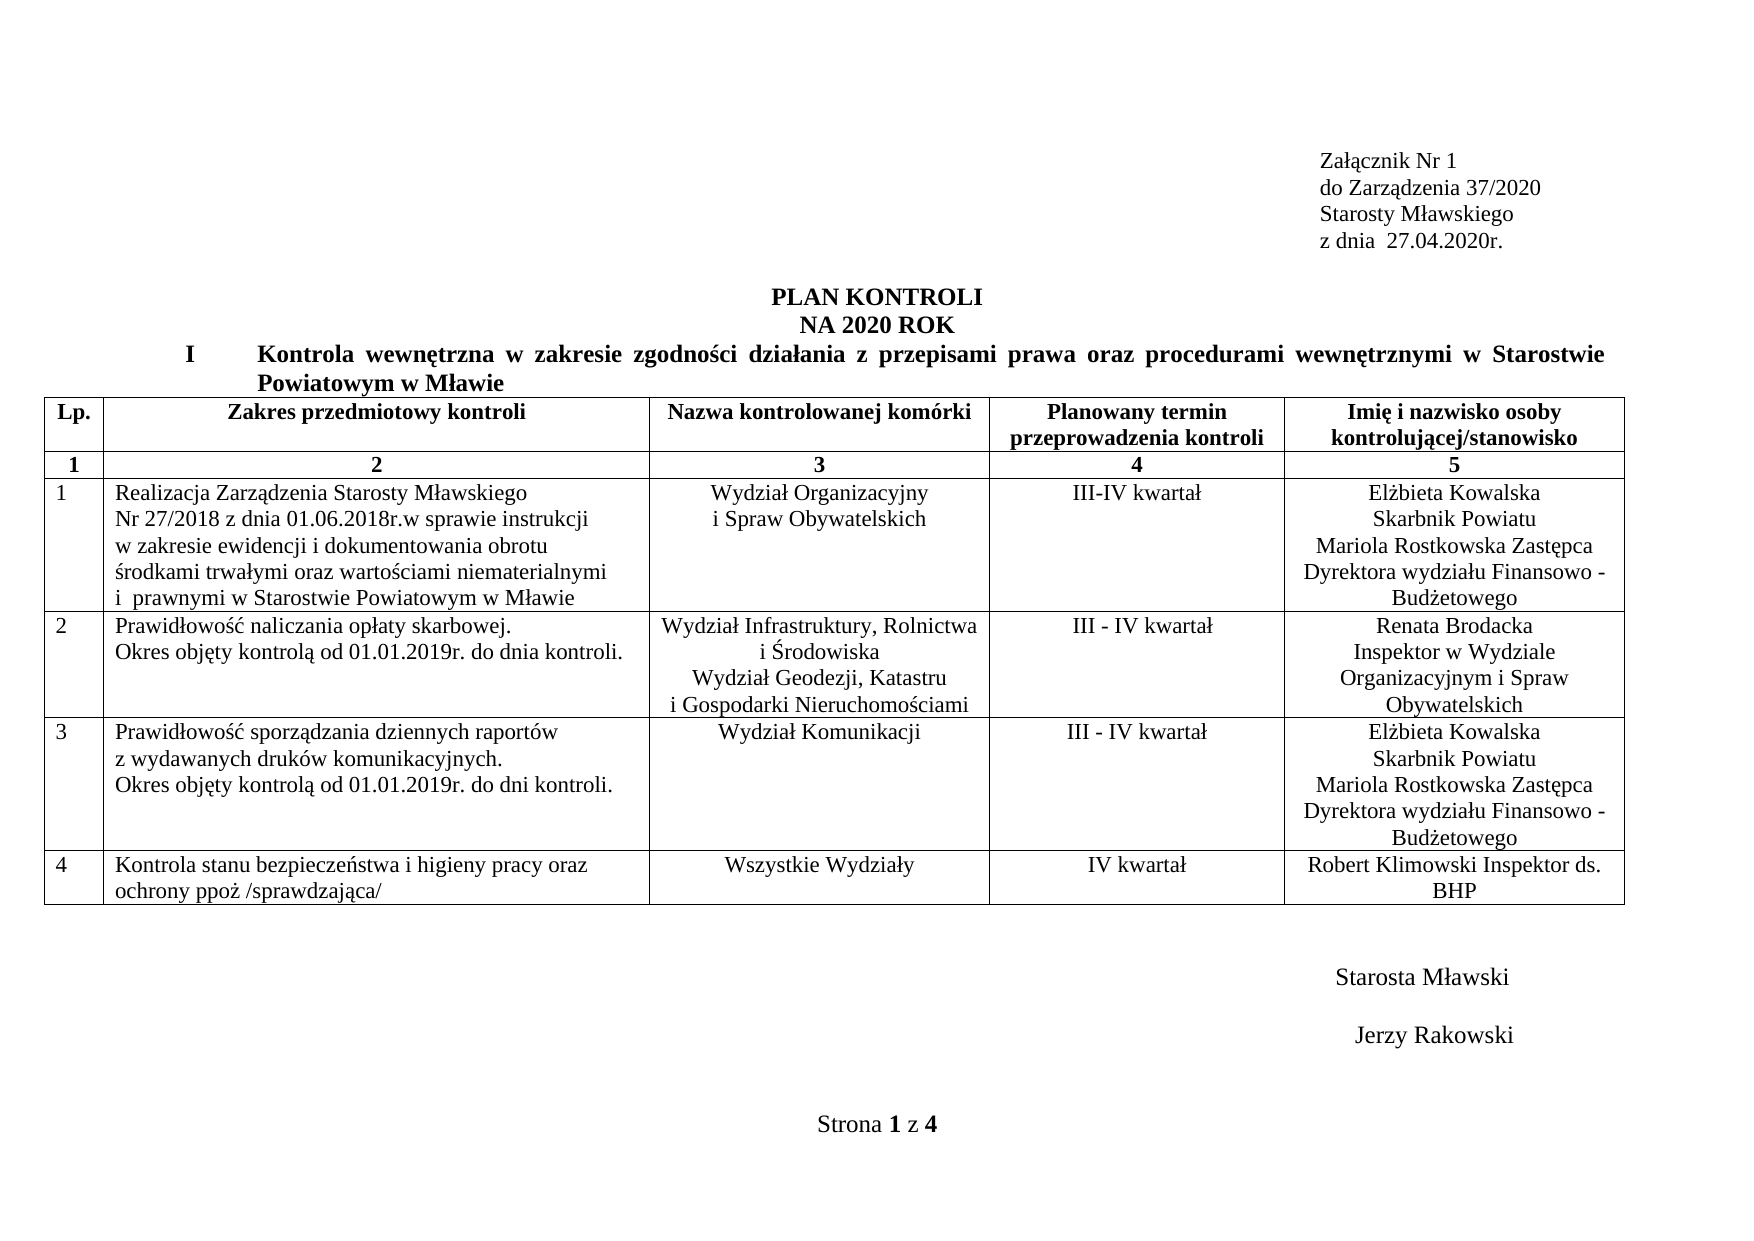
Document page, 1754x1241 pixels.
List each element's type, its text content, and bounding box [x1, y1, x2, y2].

text Jerzy Rakowski [148, 1020, 1606, 1048]
table_header Zakres przedmiotowy kontroli [104, 398, 649, 451]
table_cell Prawidłowość naliczania opłaty skarbowej. Okres objęty kontrolą od 01.01.2019r. do dnia kontroli. [104, 612, 649, 717]
table_header Imię i nazwisko osoby kontrolującej/stanowisko [1285, 398, 1624, 451]
table_cell Robert Klimowski Inspektor ds. BHP [1285, 851, 1624, 904]
table_cell Renata Brodacka Inspektor w Wydziale Organizacyjnym i Spraw Obywatelskich [1285, 612, 1624, 717]
table_cell III-IV kwartał [990, 479, 1284, 611]
text z dnia 27.04.2020r. [148, 227, 1606, 253]
table_cell III - IV kwartał [990, 612, 1284, 717]
table_cell 1 [45, 452, 103, 478]
table_cell IV kwartał [990, 851, 1284, 904]
text NA 2020 ROK [148, 311, 1606, 339]
table_cell 2 [104, 452, 649, 478]
text PLAN KONTROLI [148, 282, 1606, 311]
text Starosta Mławski [148, 962, 1606, 991]
list Kontrola wewnętrzna w zakresie zgodności działania z przepisami prawa oraz procedurami wewnętrznymi w Starostwie Powiatowym w Mławie [185, 339, 1606, 397]
table_cell Elżbieta Kowalska Skarbnik Powiatu Mariola Rostkowska Zastępca Dyrektora wydziału Finansowo - Budżetowego [1285, 718, 1624, 850]
table_cell Kontrola stanu bezpieczeństwa i higieny pracy oraz ochrony ppoż /sprawdzająca/ [104, 851, 649, 904]
table_cell 3 [650, 452, 989, 478]
table_cell Wszystkie Wydziały [650, 851, 989, 904]
table_header Lp. [45, 398, 103, 451]
table_cell Wydział Infrastruktury, Rolnictwa i Środowiska Wydział Geodezji, Katastru i Gospodarki Nieruchomościami [650, 612, 989, 717]
table_cell Prawidłowość sporządzania dziennych raportów z wydawanych druków komunikacyjnych. Okres objęty kontrolą od 01.01.2019r. do dni kontroli. [104, 718, 649, 850]
table_cell Realizacja Zarządzenia Starosty Mławskiego Nr 27/2018 z dnia 01.06.2018r.w sprawie instrukcji w zakresie ewidencji i dokumentowania obrotu środkami trwałymi oraz wartościami niematerialnymi i prawnymi w Starostwie Powiatowym w Mławie [104, 479, 649, 611]
table_cell III - IV kwartał [990, 718, 1284, 850]
table_cell 4 [990, 452, 1284, 478]
table_cell 4 [45, 851, 103, 904]
table_cell 2 [45, 612, 103, 717]
text Starosty Mławskiego [148, 200, 1606, 227]
table_header Nazwa kontrolowanej komórki [650, 398, 989, 451]
table_cell 5 [1285, 452, 1624, 478]
table_cell Elżbieta Kowalska Skarbnik Powiatu Mariola Rostkowska Zastępca Dyrektora wydziału Finansowo - Budżetowego [1285, 479, 1624, 611]
table_cell Wydział Organizacyjny i Spraw Obywatelskich [650, 479, 989, 611]
table_header Planowany termin przeprowadzenia kontroli [990, 398, 1284, 451]
text do Zarządzenia 37/2020 [148, 174, 1606, 200]
text Załącznik Nr 1 [148, 148, 1606, 174]
table_cell 3 [45, 718, 103, 850]
table_cell Wydział Komunikacji [650, 718, 989, 850]
table_cell 1 [45, 479, 103, 611]
